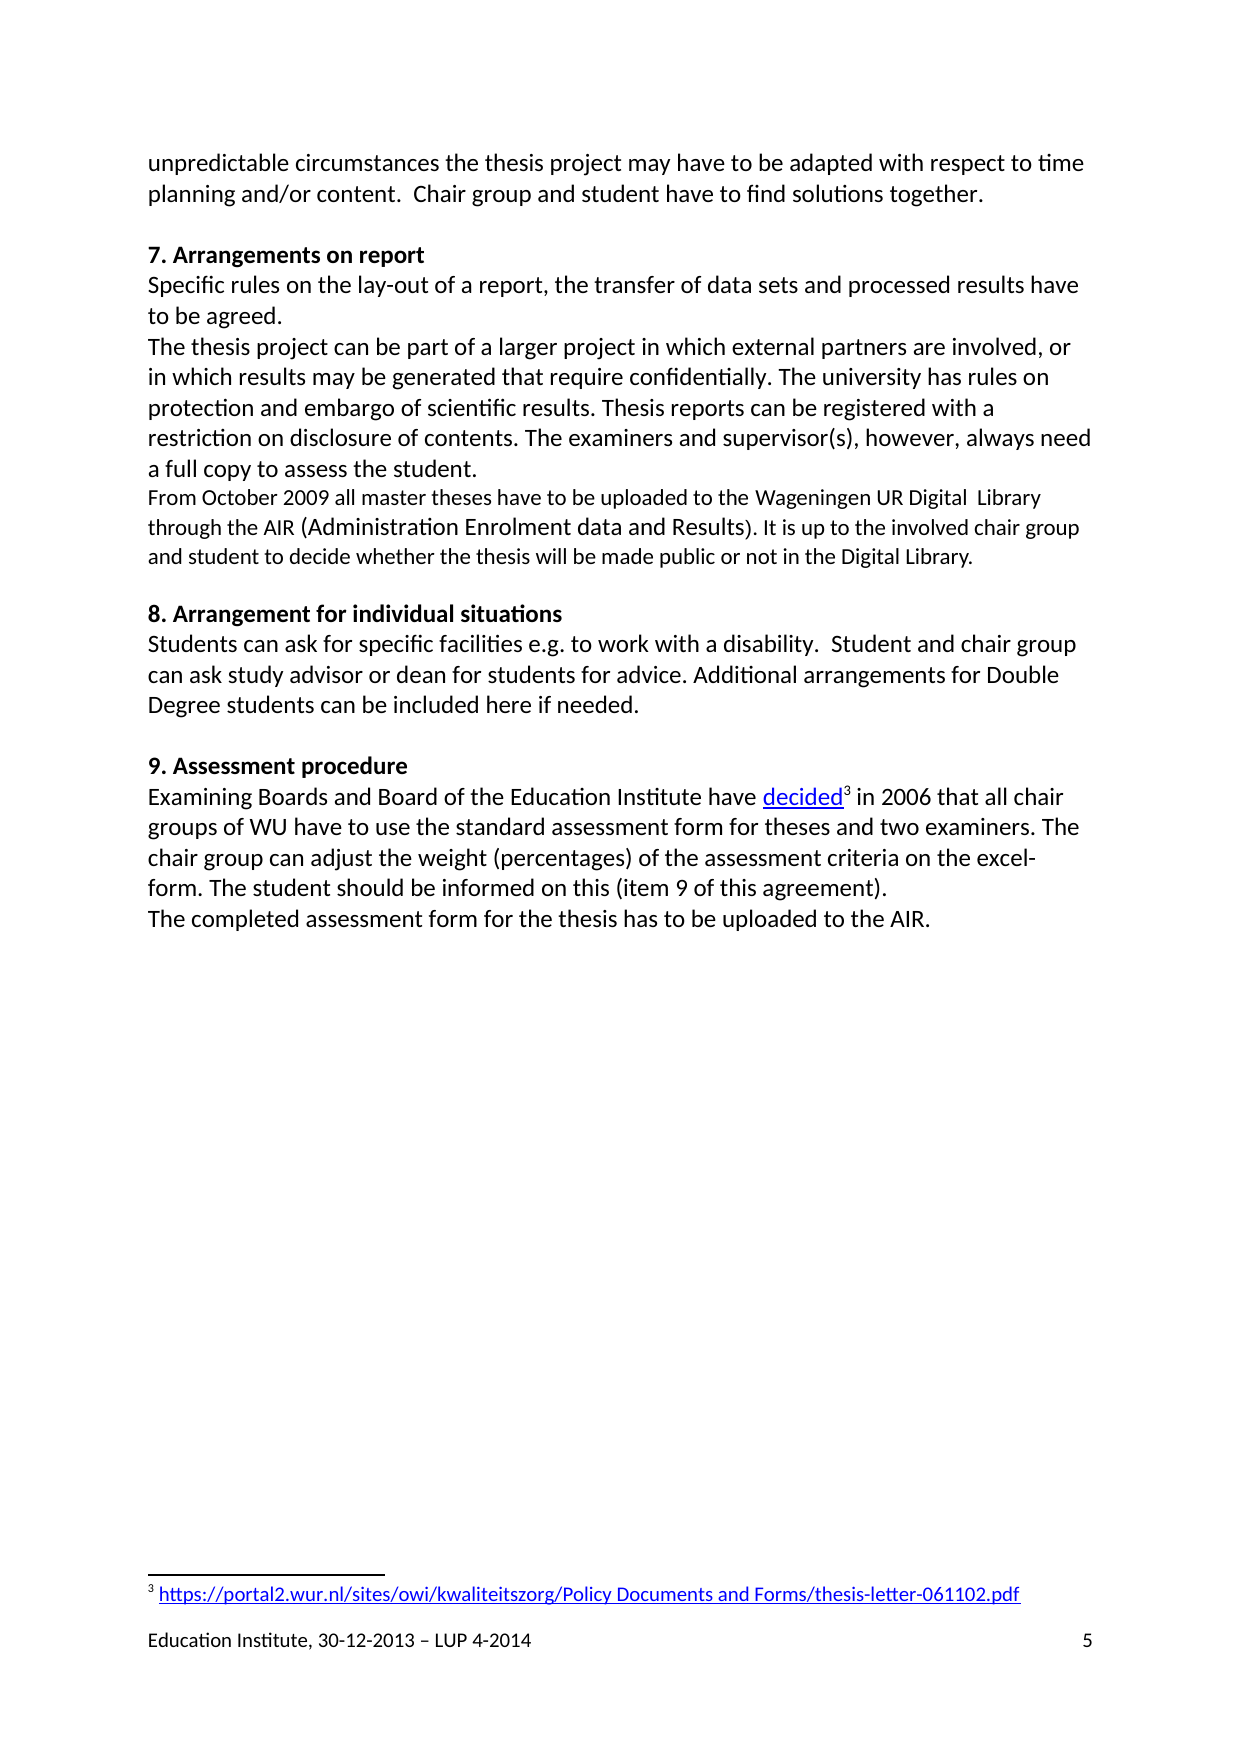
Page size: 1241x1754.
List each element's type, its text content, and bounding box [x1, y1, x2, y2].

text Students can ask for specific facilities e.g. to work with a disability. Student and chair group can ask study advisor or dean for students for advice. Additional arrangements for Double Degree students can be included here if needed. [148, 628, 1093, 720]
text The completed assessment form for the thesis has to be uploaded to the AIR. [148, 903, 1093, 934]
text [148, 148, 1093, 209]
text 9. Assessment procedure [148, 751, 1093, 781]
text From October 2009 all master theses have to be uploaded to the Wageningen UR Digital Library through the AIR (Administration Enrolment data and Results). It is up to the involved chair group and student to decide whether the thesis will be made public or not in the Digital Library. [148, 483, 1093, 570]
text Specific rules on the lay-out of a report, the transfer of data sets and processed results have to be agreed. [148, 270, 1093, 331]
text 7. Arrangements on report [148, 239, 1093, 270]
text The thesis project can be part of a larger project in which external partners are involved, or in which results may be generated that require confidentially. The university has rules on protection and embargo of scientific results. Thesis reports can be registered with a restriction on disclosure of contents. The examiners and supervisor(s), however, always need a full copy to assess the student. [148, 331, 1093, 483]
text 8. Arrangement for individual situations [148, 598, 1093, 628]
text Examining Boards and Board of the Education Institute have decided in 2006 that all chair groups of WU have to use the standard assessment form for theses and two examiners. The chair group can adjust the weight (percentages) of the assessment criteria on the excel-form. The student should be informed on this (item 9 of this agreement). [148, 781, 1093, 903]
